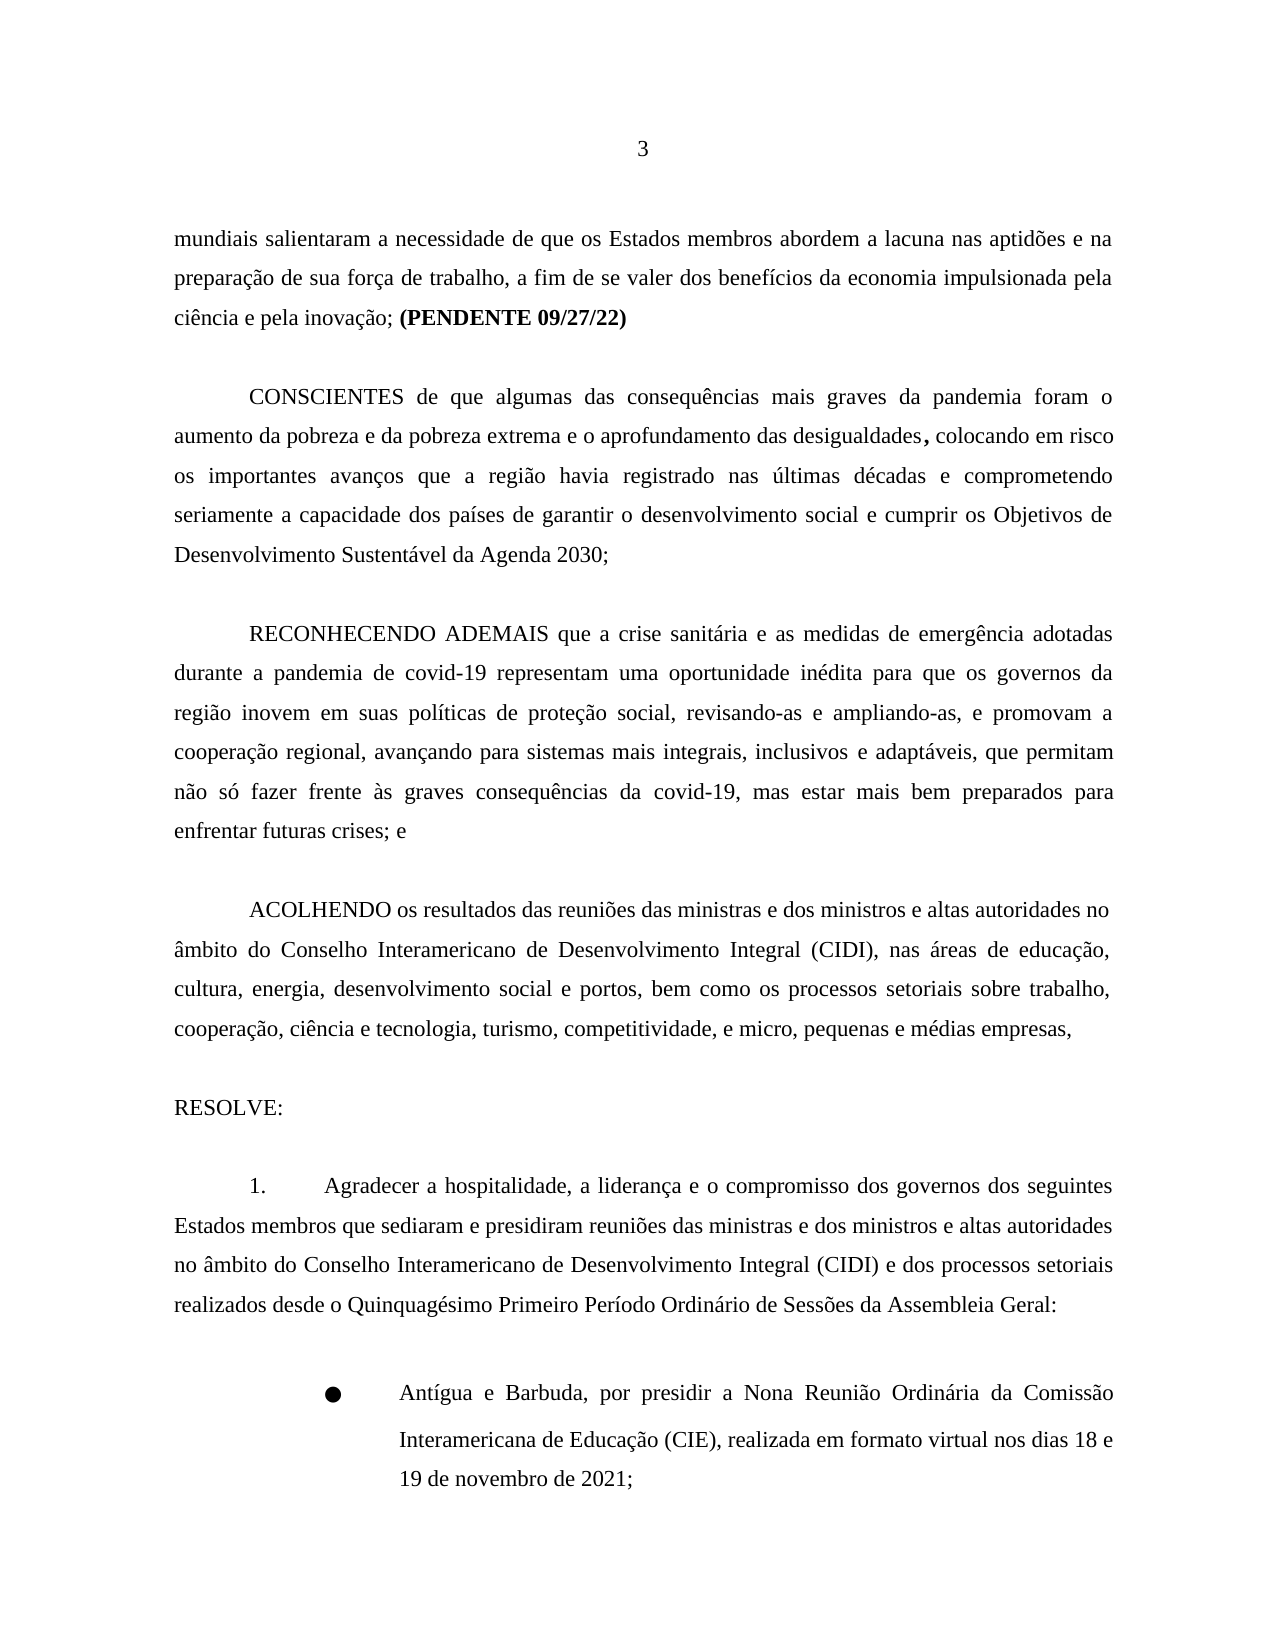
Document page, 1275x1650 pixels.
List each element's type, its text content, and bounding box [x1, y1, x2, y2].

list Antígua e Barbuda, por presidir a Nona Reunião Ordinária da Comissão Interamericana de Educação (CIE), realizada em formato virtual nos dias 18 e 19 de novembro de 2021; [324, 1370, 1114, 1492]
text ACOLHENDO os resultados das reuniões das ministras e dos ministros e altas autoridades no âmbito do Conselho Interamericano de Desenvolvimento Integral (CIDI), nas áreas de educação, cultura, energia, desenvolvimento social e portos, bem como os processos setoriais sobre trabalho, cooperação, ciência e tecnologia, turismo, competitividade, e micro, pequenas e médias empresas, [174, 896, 1111, 1041]
text RESOLVE: [174, 1093, 1114, 1120]
text CONSCIENTES de que algumas das consequências mais graves da pandemia foram o aumento da pobreza e da pobreza extrema e o aprofundamento das desigualdades, colocando em risco os importantes avanços que a região havia registrado nas últimas décadas e comprometendo seriamente a capacidade dos países de garantir o desenvolvimento social e cumprir os Objetivos de Desenvolvimento Sustentável da Agenda 2030; [174, 383, 1114, 567]
list Agradecer a hospitalidade, a liderança e o compromisso dos governos dos seguintes Estados membros que sediaram e presidiram reuniões das ministras e dos ministros e altas autoridades no âmbito do Conselho Interamericano de Desenvolvimento Integral (CIDI) e dos processos setoriais realizados desde o Quinquagésimo Primeiro Período Ordinário de Sessões da Assembleia Geral: [174, 1172, 1114, 1317]
text RECONHECENDO ADEMAIS que a crise sanitária e as medidas de emergência adotadas durante a pandemia de covid-19 representam uma oportunidade inédita para que os governos da região inovem em suas políticas de proteção social, revisando-as e ampliando-as, e promovam a cooperação regional, avançando para sistemas mais integrais, inclusivos e adaptáveis, que permitam não só fazer frente às graves consequências da covid-19, mas estar mais bem preparados para enfrentar futuras crises; e [174, 620, 1114, 843]
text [174, 225, 1114, 330]
